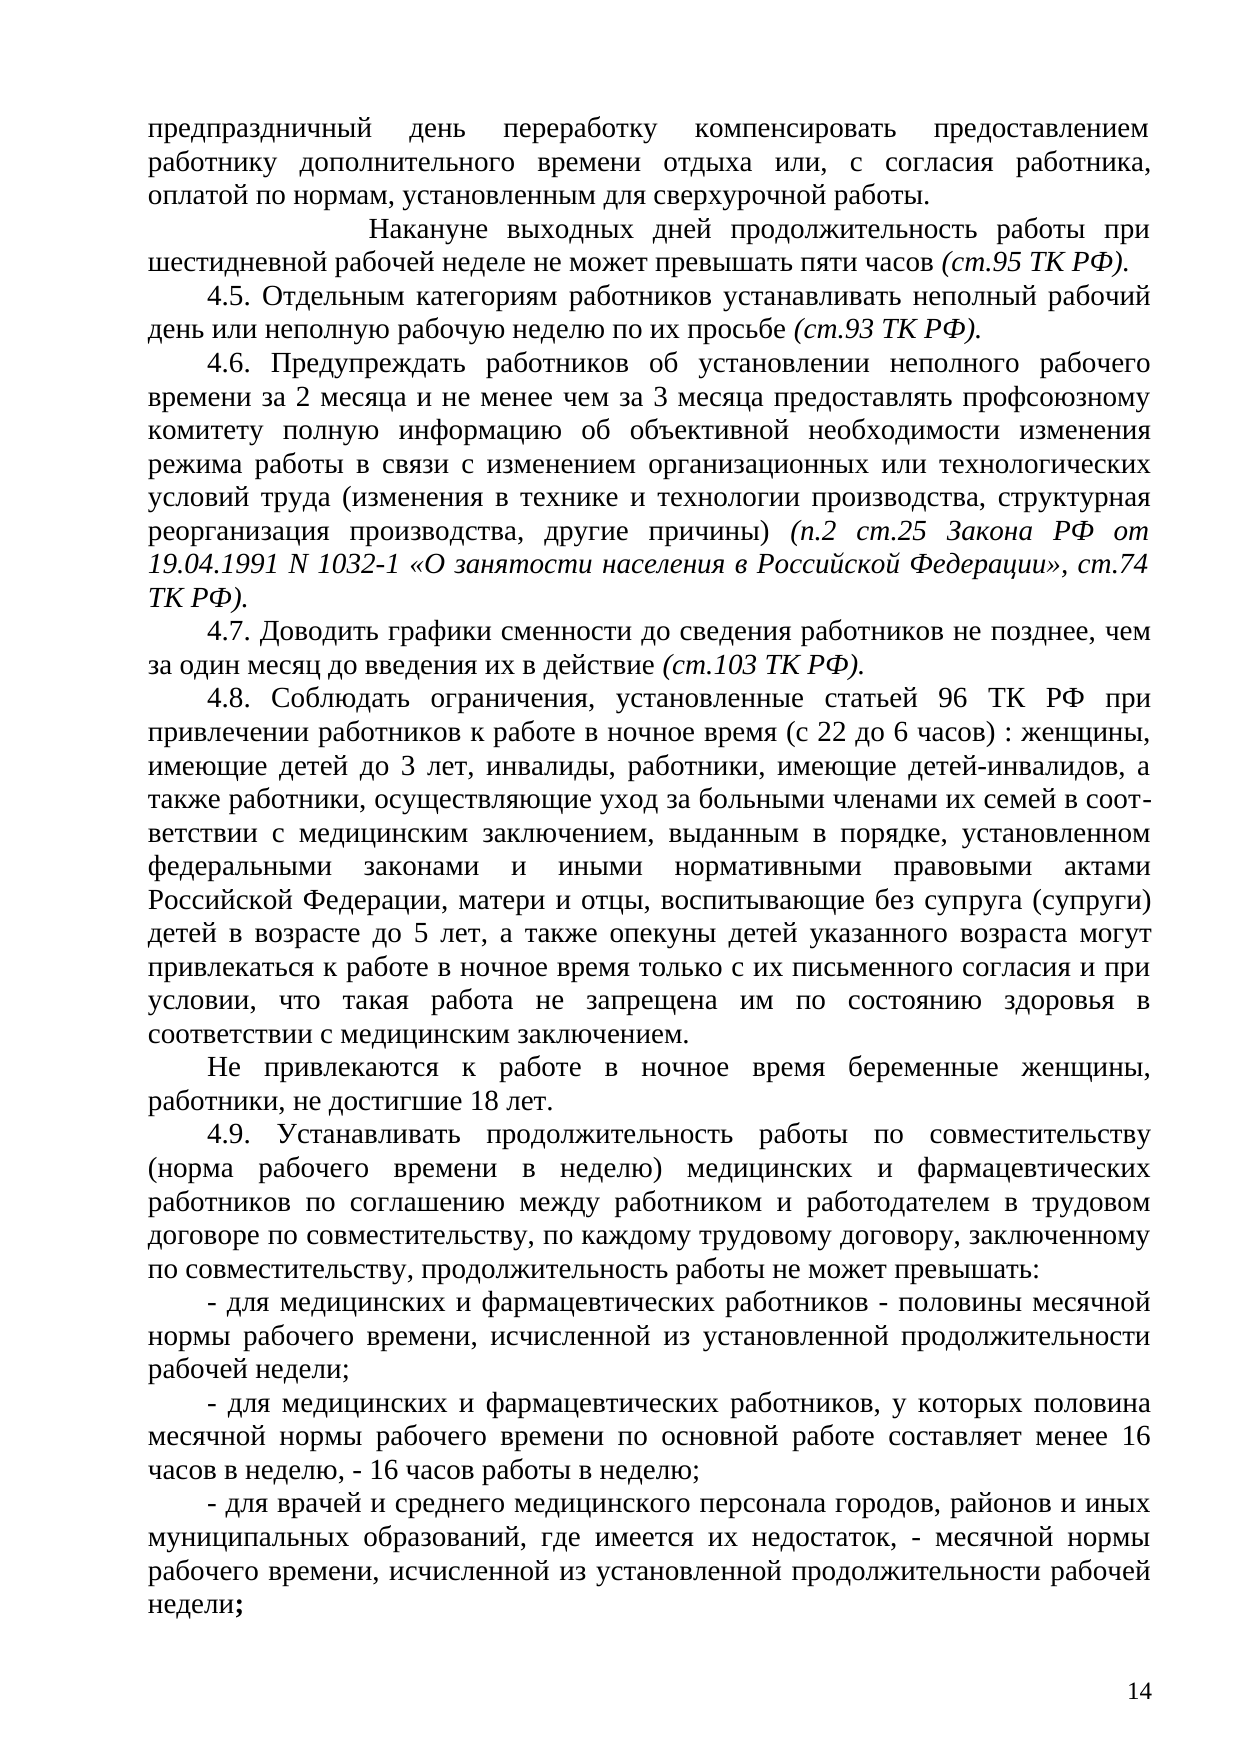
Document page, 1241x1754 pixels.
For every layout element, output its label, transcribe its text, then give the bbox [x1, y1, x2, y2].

text Не привлекаются к работе в ночное время беременные женщины, работники, не достигшие 18 лет. [148, 1049, 1152, 1117]
text 4.7. Доводить графики сменности до сведения работников не позднее, чем за один месяц до введения их в действие (ст.103 ТК РФ). [148, 613, 1152, 681]
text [148, 110, 1152, 211]
text 4.6. Предупреждать работников об установлении неполного рабочего времени за 2 месяца и не менее чем за 3 месяца предоставлять профсоюзному комитету полную информацию об объективной необходимости изменения режима работы в связи с изменением организационных или технологических условий труда (изменения в технике и технологии производства, структурная реорганизация производства, другие причины) (п.2 ст.25 Закона РФ от 19.04.1991 N 1032-1 «О занятости населения в Российской Федерации», ст.74 ТК РФ). [148, 345, 1152, 613]
text 4.5. Отдельным категориям работников устанавливать неполный рабочий день или неполную рабочую неделю по их просьбе (ст.93 ТК РФ). [148, 278, 1152, 345]
text Накануне выходных дней продолжительность работы при шестидневной рабочей неделе не может превышать пяти часов (ст.95 ТК РФ). [148, 211, 1152, 278]
text - для медицинских и фармацевтических работников - половины месячной нормы рабочего времени, исчисленной из установленной продолжительности рабочей недели; [148, 1284, 1152, 1385]
text - для медицинских и фармацевтических работников, у которых половина месячной нормы рабочего времени по основной работе составляет менее 16 часов в неделю, - 16 часов работы в неделю; [148, 1385, 1152, 1486]
text - для врачей и среднего медицинского персонала городов, районов и иных муниципальных образований, где имеется их недостаток, - месячной нормы рабочего времени, исчисленной из установленной продолжительности рабочей недели; [148, 1486, 1152, 1620]
text 4.9. Устанавливать продолжительность работы по совместительству (норма рабочего времени в неделю) медицинских и фармацевтических работников по соглашению между работником и работодателем в трудовом договоре по совместительству, по каждому трудовому договору, заключенному по совместительству, продолжительность работы не может превышать: [148, 1117, 1152, 1284]
text 4.8. Соблюдать ограничения, установленные статьей 96 ТК РФ при привлечении работников к работе в ночное время (с 22 до 6 часов) : женщины, имеющие детей до 3 лет, инвалиды, работники, имеющие детей-инвалидов, а также работники, осуществляющие уход за больными членами их семей в соответствии с медицинским заключением, выданным в порядке, установленном федеральными законами и иными нормативными правовыми актами Российской Федерации, матери и отцы, воспитывающие без супруга (супруги) детей в возрасте до 5 лет, а также опекуны детей указанного возраста могут привлекаться к работе в ночное время только с их письменного согласия и при условии, что такая работа не запрещена им по состоянию здоровья в соответствии с медицинским заключением. [148, 681, 1152, 1049]
